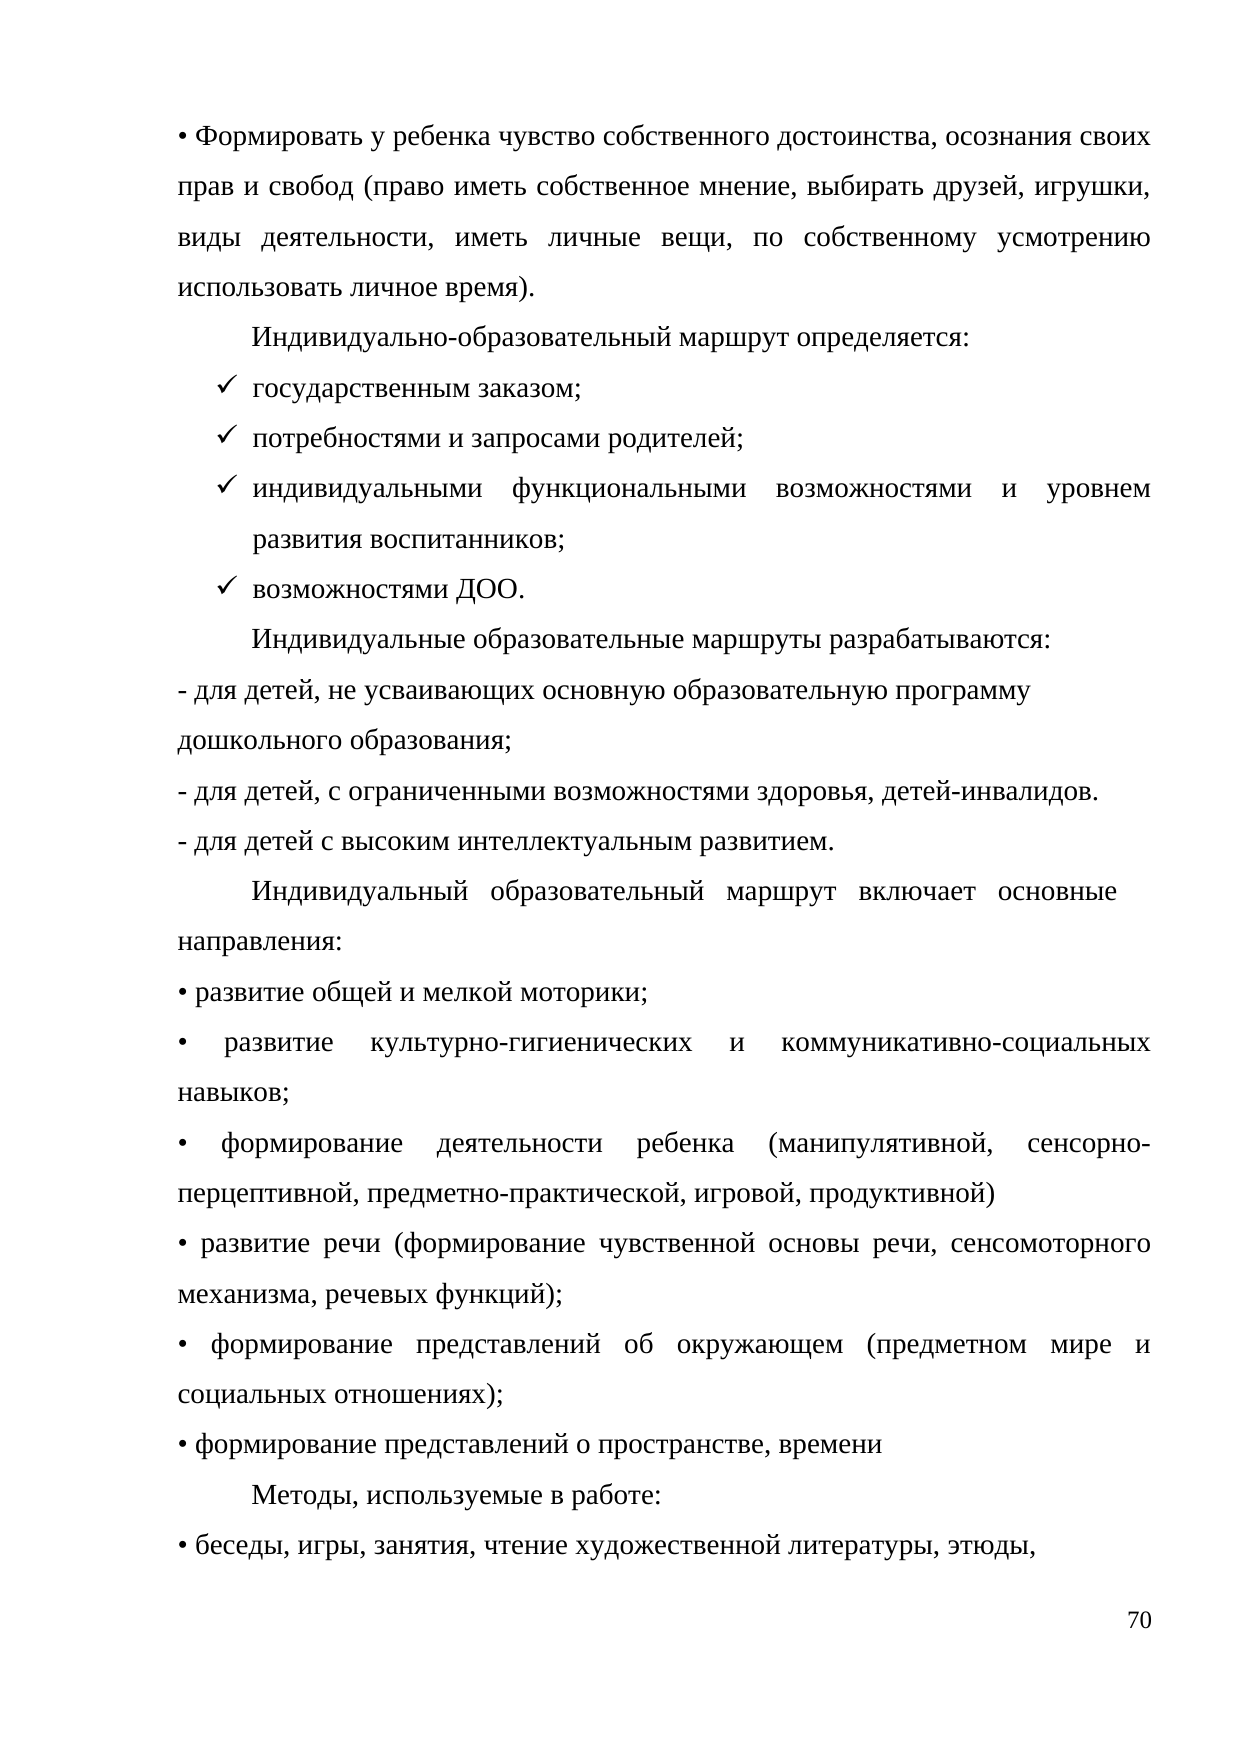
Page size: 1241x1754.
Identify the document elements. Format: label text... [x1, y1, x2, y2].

text Индивидуальный образовательный маршрут включает основные [177, 873, 1152, 907]
text направления: [177, 923, 1152, 957]
text • развитие культурно-гигиенических и коммуникативно-социальных навыков; [177, 1024, 1152, 1108]
text • беседы, игры, занятия, чтение художественной литературы, этюды, [177, 1527, 1152, 1561]
text дошкольного образования; [177, 722, 1152, 756]
text • формирование представлений о пространстве, времени [177, 1427, 1152, 1460]
text - для детей с высоким интеллектуальным развитием. [177, 823, 1152, 856]
list государственным заказом; [215, 370, 1152, 403]
text • развитие речи (формирование чувственной основы речи, сенсомоторного механизма, речевых функций); [177, 1225, 1152, 1309]
text • формирование деятельности ребенка (манипулятивной, сенсорно-перцептивной, предметно-практической, игровой, продуктивной) [177, 1125, 1152, 1209]
list возможностями ДОО. [215, 571, 1152, 605]
text • формирование представлений об окружающем (предметном мире и социальных отношениях); [177, 1326, 1152, 1410]
text • развитие общей и мелкой моторики; [177, 974, 1152, 1007]
text Индивидуально-образовательный маршрут определяется: [177, 319, 1152, 353]
text Индивидуальные образовательные маршруты разрабатываются: [177, 622, 1152, 655]
list потребностями и запросами родителей; [215, 420, 1152, 454]
list индивидуальными функциональными возможностями и уровнем развития воспитанников; [215, 471, 1152, 554]
text - для детей, не усваивающих основную образовательную программу [177, 672, 1152, 706]
text - для детей, с ограниченными возможностями здоровья, детей-инвалидов. [177, 773, 1152, 806]
text • Формировать у ребенка чувство собственного достоинства, осознания своих прав и свобод (право иметь собственное мнение, выбирать друзей, игрушки, виды деятельности, иметь личные вещи, по собственному усмотрению использовать личное время). [177, 118, 1152, 303]
text Методы, используемые в работе: [177, 1477, 1152, 1511]
